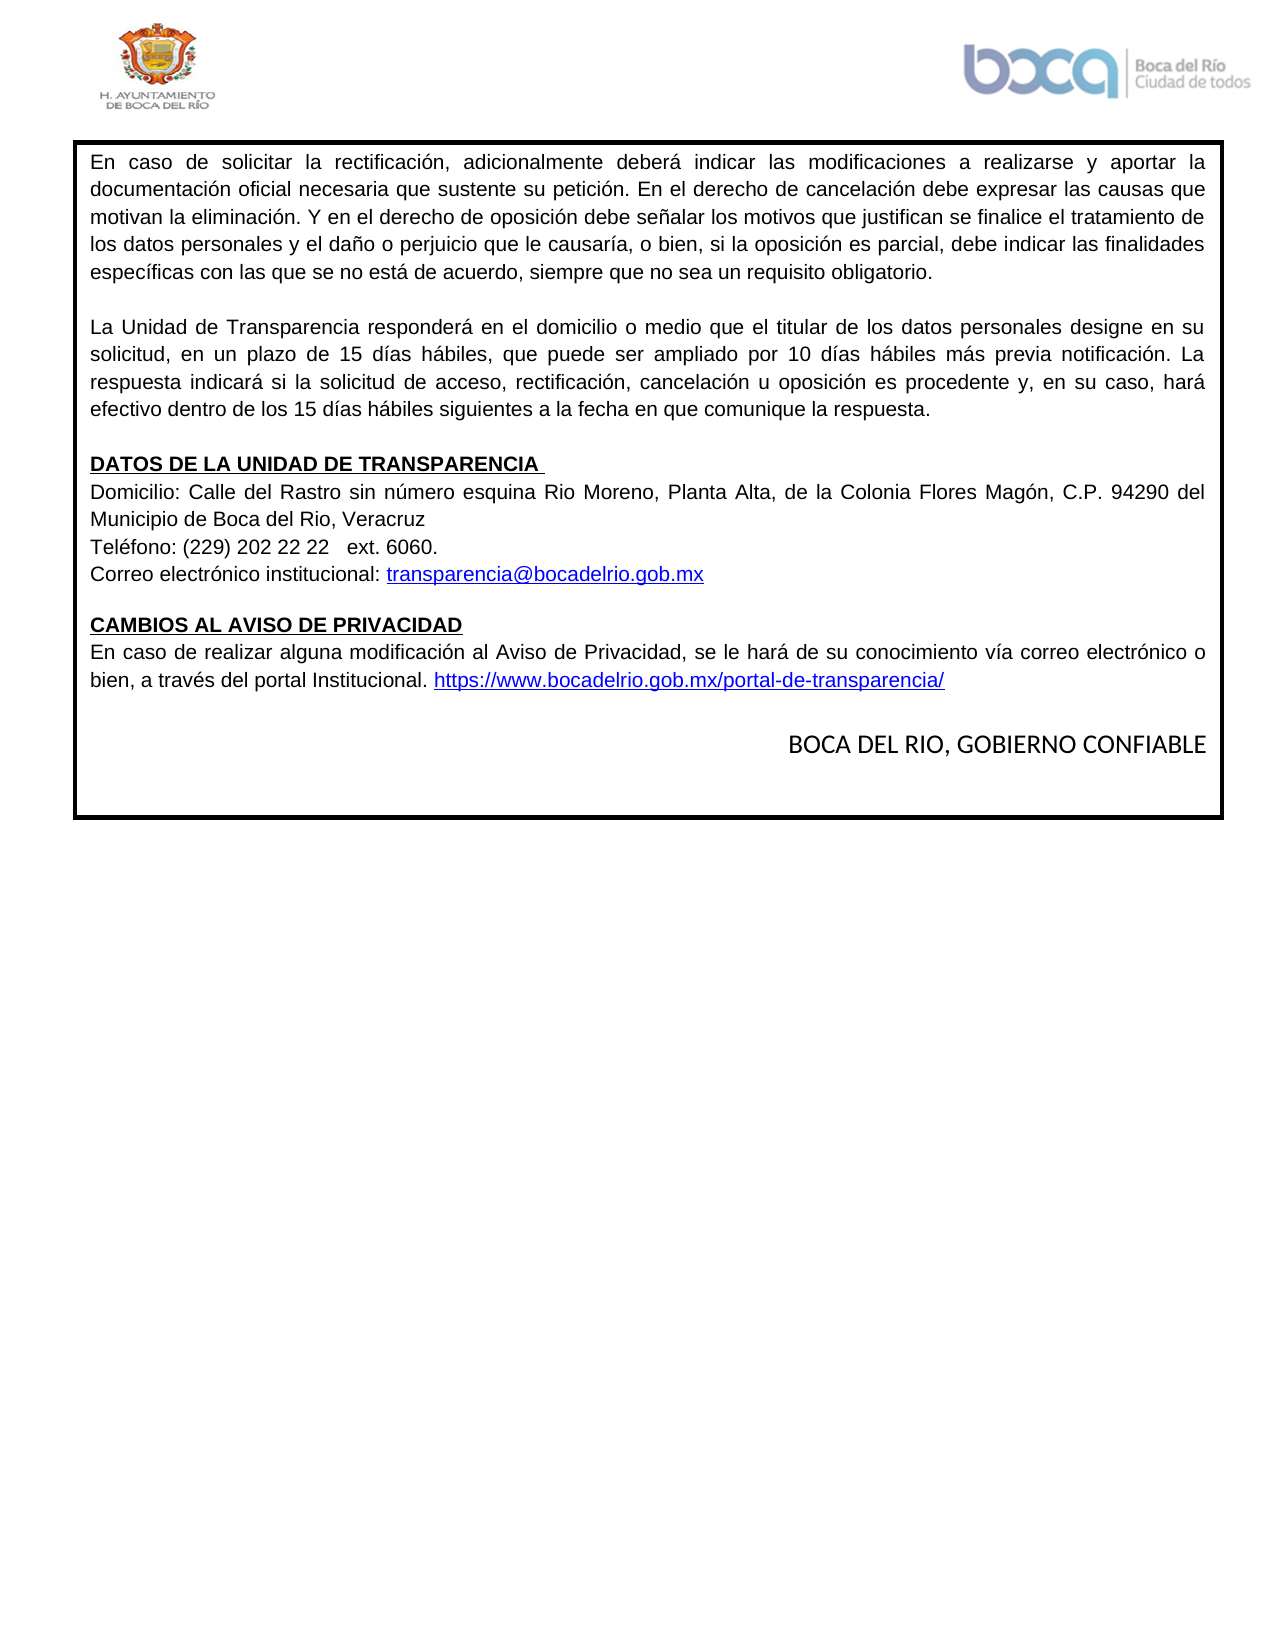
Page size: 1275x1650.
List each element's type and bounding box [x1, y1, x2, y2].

picture [96, 20, 219, 110]
picture [933, 35, 1275, 110]
